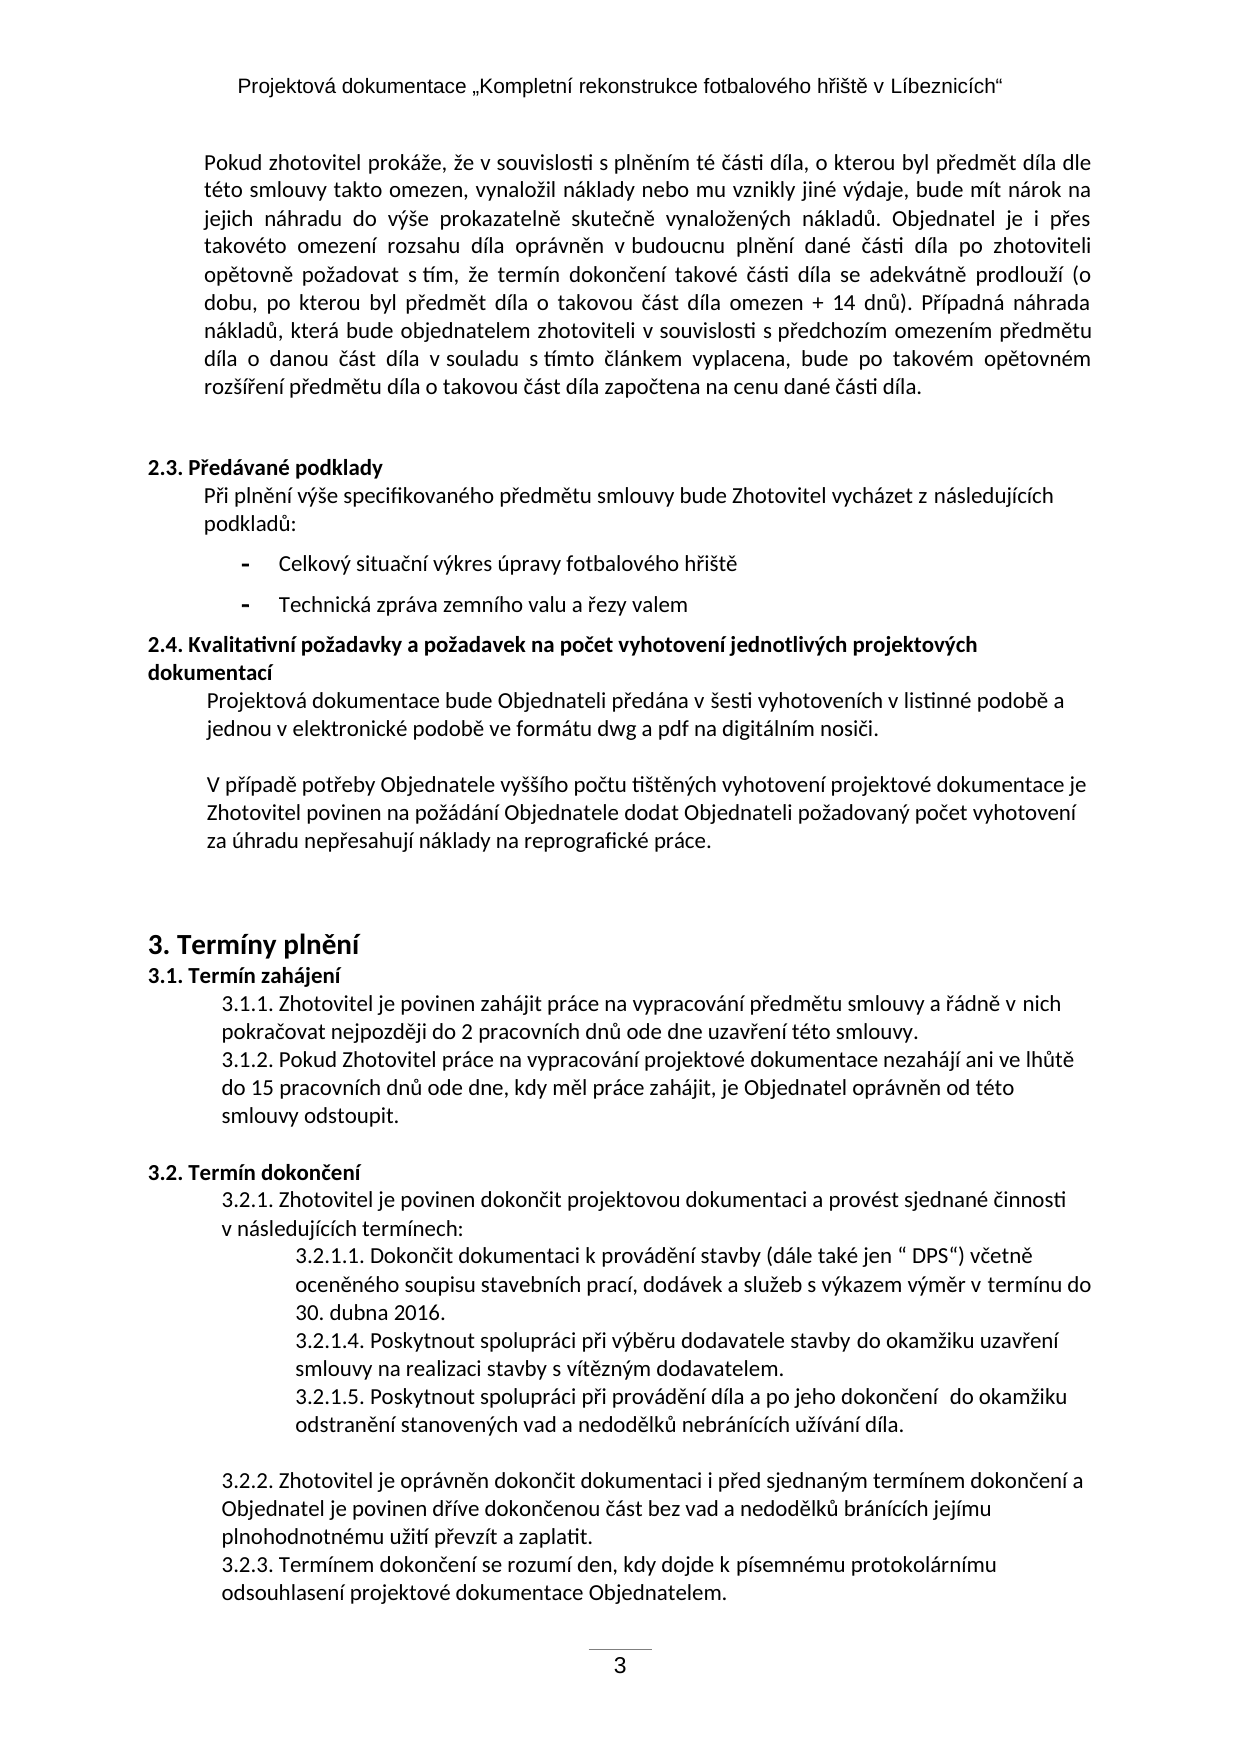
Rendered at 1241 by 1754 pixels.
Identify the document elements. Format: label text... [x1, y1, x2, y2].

text 3.1.2. Pokud Zhotovitel práce na vypracování projektové dokumentace nezahájí ani ve lhůtě do 15 pracovních dnů ode dne, kdy měl práce zahájit, je Objednatel oprávněn od této smlouvy odstoupit. [221, 1046, 1093, 1129]
text 2.3. Předávané podklady [148, 453, 1093, 481]
text 3.2.1.5. Poskytnout spolupráci při provádění díla a po jeho dokončení do okamžiku odstranění stanovených vad a nedodělků nebránících užívání díla. [295, 1382, 1093, 1438]
text Při plnění výše specifikovaného předmětu smlouvy bude Zhotovitel vycházet z následujících podkladů: [204, 481, 1093, 537]
text 3.2.1. Zhotovitel je povinen dokončit projektovou dokumentaci a provést sjednané činnosti v následujících termínech: [221, 1186, 1093, 1242]
list Celkový situační výkres úpravy fotbalového hřiště [241, 549, 1093, 577]
text V případě potřeby Objednatele vyššího počtu tištěných vyhotovení projektové dokumentace je Zhotovitel povinen na požádání Objednatele dodat Objednateli požadovaný počet vyhotovení za úhradu nepřesahují náklady na reprografické práce. [148, 771, 1093, 854]
text 3.1. Termín zahájení [148, 961, 1093, 989]
text 3.2.1.1. Dokončit dokumentaci k provádění stavby (dále také jen “ DPS“) včetně oceněného soupisu stavebních prací, dodávek a služeb s výkazem výměr v termínu do 30. dubna 2016. [295, 1242, 1093, 1326]
text 3.2.2. Zhotovitel je oprávněn dokončit dokumentaci i před sjednaným termínem dokončení a Objednatel je povinen dříve dokončenou část bez vad a nedodělků bránících jejímu plnohodnotnému užití převzít a zaplatit. [221, 1466, 1093, 1550]
text Projektová dokumentace bude Objednateli předána v šesti vyhotoveních v listinné podobě a jednou v elektronické podobě ve formátu dwg a pdf na digitálním nosiči. [207, 686, 1093, 742]
text 3.2.1.4. Poskytnout spolupráci při výběru dodavatele stavby do okamžiku uzavření smlouvy na realizaci stavby s vítězným dodavatelem. [295, 1326, 1093, 1382]
text 2.4. Kvalitativní požadavky a požadavek na počet vyhotovení jednotlivých projektových dokumentací [148, 630, 1093, 686]
list Technická zpráva zemního valu a řezy valem [241, 590, 1093, 618]
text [204, 148, 1093, 400]
text 3. Termíny plnění [148, 926, 1093, 961]
text 3.2.3. Termínem dokončení se rozumí den, kdy dojde k písemnému protokolárnímu odsouhlasení projektové dokumentace Objednatelem. [221, 1550, 1093, 1606]
text 3.1.1. Zhotovitel je povinen zahájit práce na vypracování předmětu smlouvy a řádně v nich pokračovat nejpozději do 2 pracovních dnů ode dne uzavření této smlouvy. [221, 989, 1093, 1046]
text 3.2. Termín dokončení [148, 1158, 1093, 1186]
